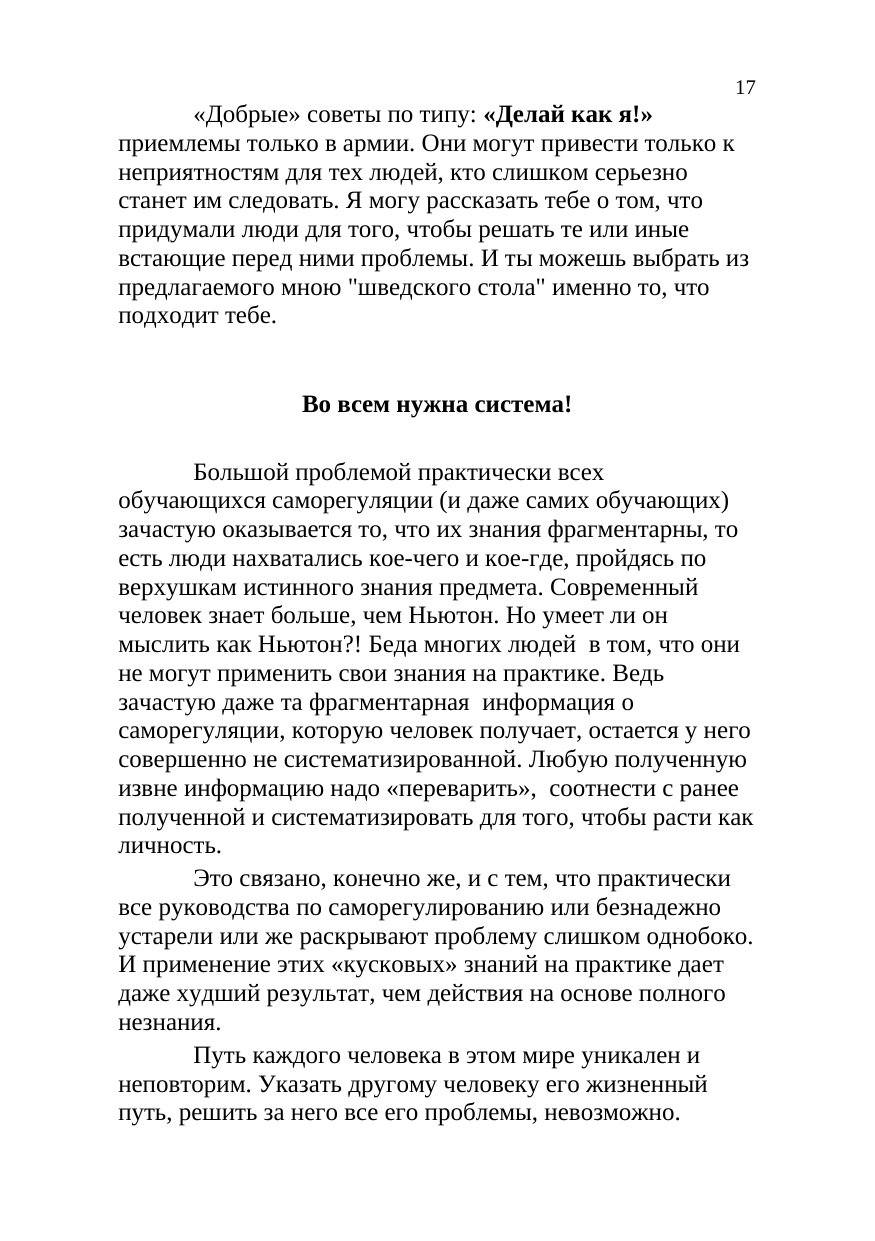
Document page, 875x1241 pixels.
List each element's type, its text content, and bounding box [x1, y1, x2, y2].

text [118, 1040, 756, 1126]
text «Добрые» советы по типу: «Делай как я!» приемлемы только в армии. Они могут привести только к неприятностям для тех людей, кто слишком серьезно станет им следовать. Я могу рассказать тебе о том, что придумали люди для того, чтобы решать те или иные встающие перед ними проблемы. И ты можешь выбрать из предлагаемого мною "шведского стола" именно то, что подходит тебе. [118, 99, 756, 329]
subtitle Во всем нужна система! [118, 389, 756, 417]
text Это связано, конечно же, и с тем, что практически все руководства по саморегулированию или безнадежно устарели или же раскрывают проблему слишком однобоко. И применение этих «кусковых» знаний на практике дает даже худший результат, чем действия на основе полного незнания. [118, 863, 756, 1036]
text Большой проблемой практически всех обучающихся саморегуляции (и даже самих обучающих) зачастую оказывается то, что их знания фрагментарны, то есть люди нахватались кое-чего и кое-где, пройдясь по верхушкам истинного знания предмета. Современный человек знает больше, чем Ньютон. Но умеет ли он мыслить как Ньютон?! Беда многих людей в том, что они не могут применить свои знания на практике. Ведь зачастую даже та фрагментарная информация о саморегуляции, которую человек получает, остается у него совершенно не систематизированной. Любую полученную извне информацию надо «переварить», соотнести с ранее полученной и систематизировать для того, чтобы расти как личность. [118, 457, 756, 859]
